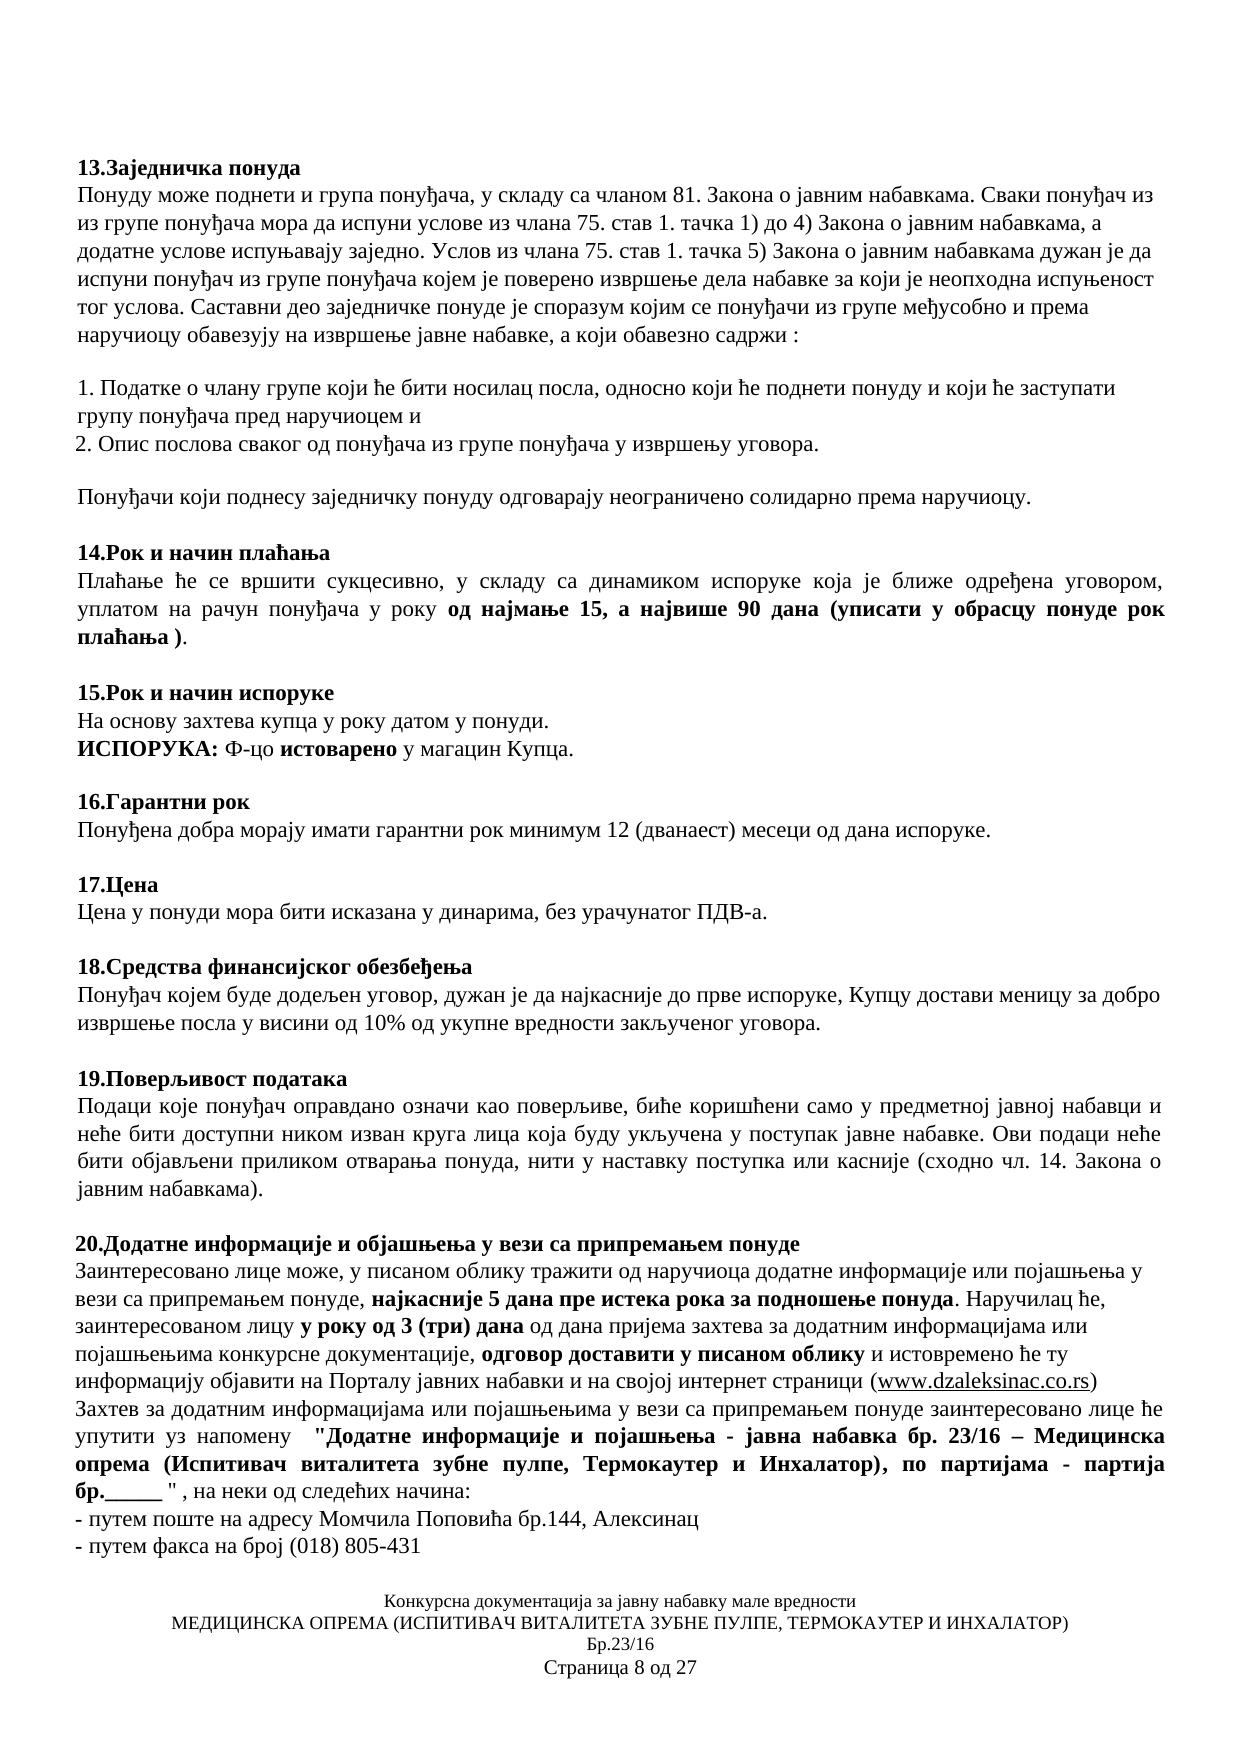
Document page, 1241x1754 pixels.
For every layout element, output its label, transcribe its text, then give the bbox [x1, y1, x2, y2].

subtitle 19.Поверљивост података [77, 1064, 1165, 1092]
text Понуду може поднети и група понуђача, у складу са чланом 81. Закона о јавним набавкама. Сваки понуђач из из групе понуђача мора да испуни услове из члана 75. став 1. тачка 1) до 4) Закона о јавним набавкама, а додатне услове испуњавају заједно. Услов из члана 75. став 1. тачка 5) Закона о јавним набавкама дужан је да испуни понуђач из групе понуђача којем је поверено извршење дела набавке за који је неопходна испуњеност тог услова. Саставни део заједничке понуде је споразум којим се понуђачи из групе међусобно и према наручиоцу обавезују на извршење јавне набавке, а који обавезно садржи : [77, 180, 1161, 348]
text Понуђач којем буде додељен уговор, дужан је да најкасније до прве испоруке, Купцу достави меницу за добро извршење посла у висини од 10% од укупне вредности закљученог уговора. [77, 980, 1163, 1036]
list путем поште на адресу Момчила Поповића бр.144, Алексинац [75, 1504, 1165, 1532]
text Заинтересовано лице може, у писаном облику тражити од наручиоца додатне информације или појашњења у вези са припремањем понуде, најкасније 5 дана пре истека рока за подношење понуда. Наручилац ће, заинтересованом лицу у року од 3 (три) дана од дана пријема захтева за додатним информацијама или појашњењима конкурсне документације, одговор доставити у писаном облику и истовремено ће ту информацију објавити на Порталу јавних набавки и на својој интернет страници (www.dzaleksinac.co.rs) [75, 1257, 1165, 1394]
text 1. Податке о члану групе који ће бити носилац посла, односно који ће поднети понуду и који ће заступати групу понуђача пред наручиоцем и [77, 373, 1161, 429]
text На основу захтева купца у року датом у понуди. [77, 706, 1165, 734]
subtitle 20.Додатне информације и објашњења у вези са припремањем понуде [75, 1229, 1165, 1257]
text ИСПОРУКА: Ф-цо истоварено у магацин Купца. [77, 734, 1165, 762]
subtitle 14.Рок и начин плаћања [77, 538, 1165, 566]
text Захтев за додатним информацијама или појашњењима у вези са припремањем понуде заинтересовано лице ће упутити уз напомену "Додатне информације и појашњења - јавна набавка бр. 23/16 – Медицинска опрема (Испитивач виталитета зубне пулпе, Термокаутер и Инхалатор), по партијама - партија бр._____ '' , на неки од следећих начина: [75, 1394, 1165, 1504]
text Плаћање ће се вршити сукцесивно, у складу са динамиком испоруке која је ближе одређена уговором, уплатом на рачун понуђача у року од најмање 15, а највише 90 дана (уписати у обрасцу понуде рок плаћања ). [77, 566, 1165, 650]
text 2. Опис послова сваког од понуђача из групе понуђача у извршењу уговора. [75, 429, 1165, 457]
subtitle 16.Гарантни рок [77, 788, 1165, 815]
text Понуђена добра морају имати гарантни рок минимум 12 (дванаест) месеци од дана испоруке. [77, 815, 1165, 843]
subtitle 17.Цена [77, 870, 1165, 898]
text Подаци које понуђач оправдано означи као поверљиве, биће коришћени само у предметној јавној набавци и неће бити доступни ником изван круга лица која буду укључена у поступак јавне набавке. Ови подаци неће бити објављени приликом отварања понуда, нити у наставку поступка или касније (сходно чл. 14. Закона о јавним набавкама). [77, 1092, 1163, 1202]
subtitle 13.Заједничка понуда [77, 158, 1165, 180]
text Цена у понуди мора бити исказана у динарима, без урачунатог ПДВ-а. [77, 898, 1165, 925]
subtitle 15.Рок и начин испоруке [77, 678, 1165, 706]
text 18.Средства финансијског обезбеђења [77, 953, 1165, 980]
list путем факса на број (018) 805-431 [75, 1532, 1165, 1559]
text Понуђачи који поднесу заједничку понуду одговарају неограничено солидарно према наручиоцу. [77, 482, 1165, 510]
